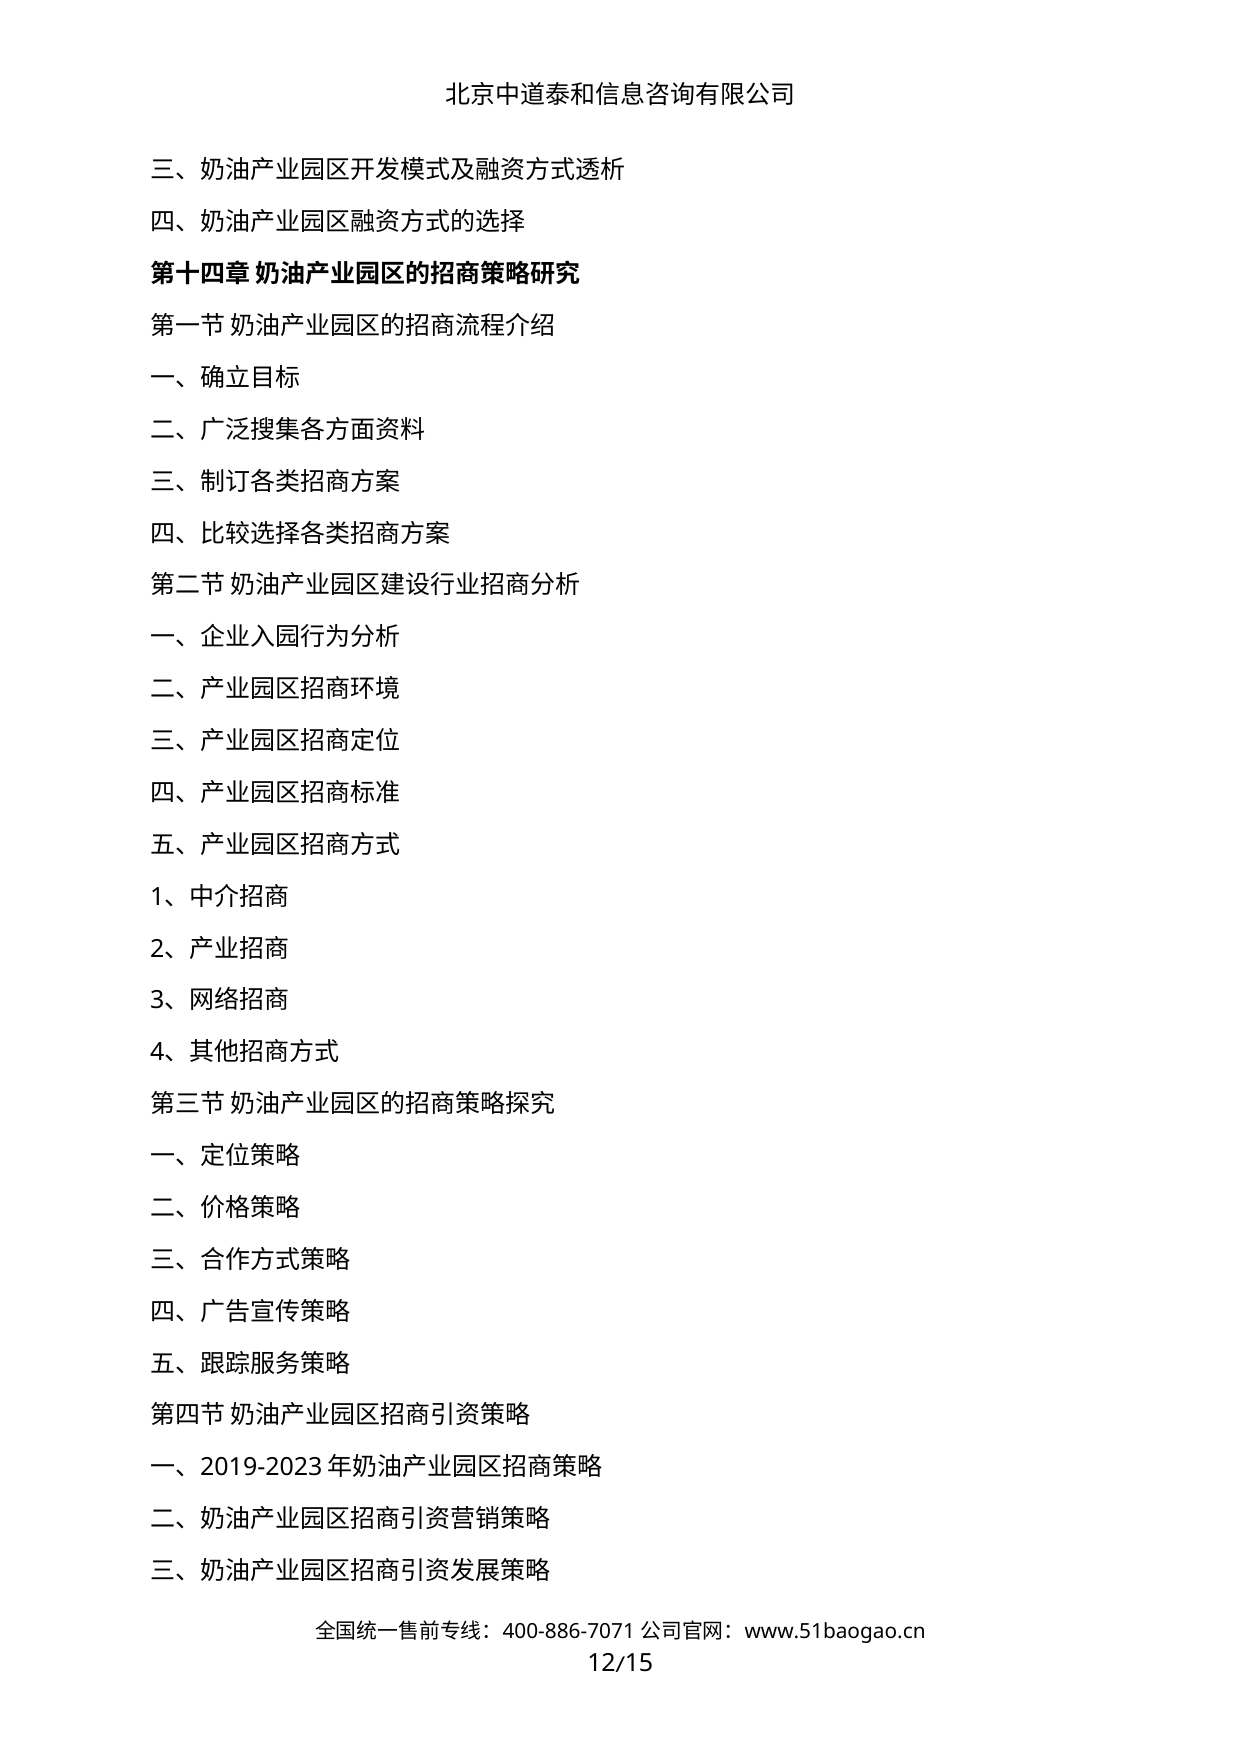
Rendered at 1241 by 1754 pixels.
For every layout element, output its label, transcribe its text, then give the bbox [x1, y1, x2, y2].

text 一、确立目标 [150, 357, 1090, 394]
text 第四节 奶油产业园区招商引资策略 [150, 1395, 1090, 1431]
text 四、比较选择各类招商方案 [150, 513, 1090, 549]
text 4、其他招商方式 [150, 1032, 1090, 1068]
text 三、产业园区招商定位 [150, 721, 1090, 757]
text 第二节 奶油产业园区建设行业招商分析 [150, 565, 1090, 601]
text 第十四章 奶油产业园区的招商策略研究 [150, 254, 1090, 290]
text 3、网络招商 [150, 980, 1090, 1016]
text 四、产业园区招商标准 [150, 772, 1090, 809]
text 四、奶油产业园区融资方式的选择 [150, 202, 1090, 238]
text 1、中介招商 [150, 876, 1090, 912]
text 五、跟踪服务策略 [150, 1343, 1090, 1379]
text 第三节 奶油产业园区的招商策略探究 [150, 1084, 1090, 1120]
text 四、广告宣传策略 [150, 1291, 1090, 1327]
text 一、2019-2023年奶油产业园区招商策略 [150, 1447, 1090, 1483]
text 二、价格策略 [150, 1187, 1090, 1224]
text 三、制订各类招商方案 [150, 461, 1090, 497]
text 第一节 奶油产业园区的招商流程介绍 [150, 306, 1090, 342]
text 一、企业入园行为分析 [150, 617, 1090, 653]
text 三、奶油产业园区招商引资发展策略 [150, 1551, 1090, 1587]
text 二、广泛搜集各方面资料 [150, 409, 1090, 446]
text 二、奶油产业园区招商引资营销策略 [150, 1499, 1090, 1535]
text 三、奶油产业园区开发模式及融资方式透析 [150, 150, 1090, 186]
text 三、合作方式策略 [150, 1239, 1090, 1276]
text 一、定位策略 [150, 1136, 1090, 1172]
text 2、产业招商 [150, 928, 1090, 964]
text 五、产业园区招商方式 [150, 824, 1090, 861]
text 二、产业园区招商环境 [150, 669, 1090, 705]
